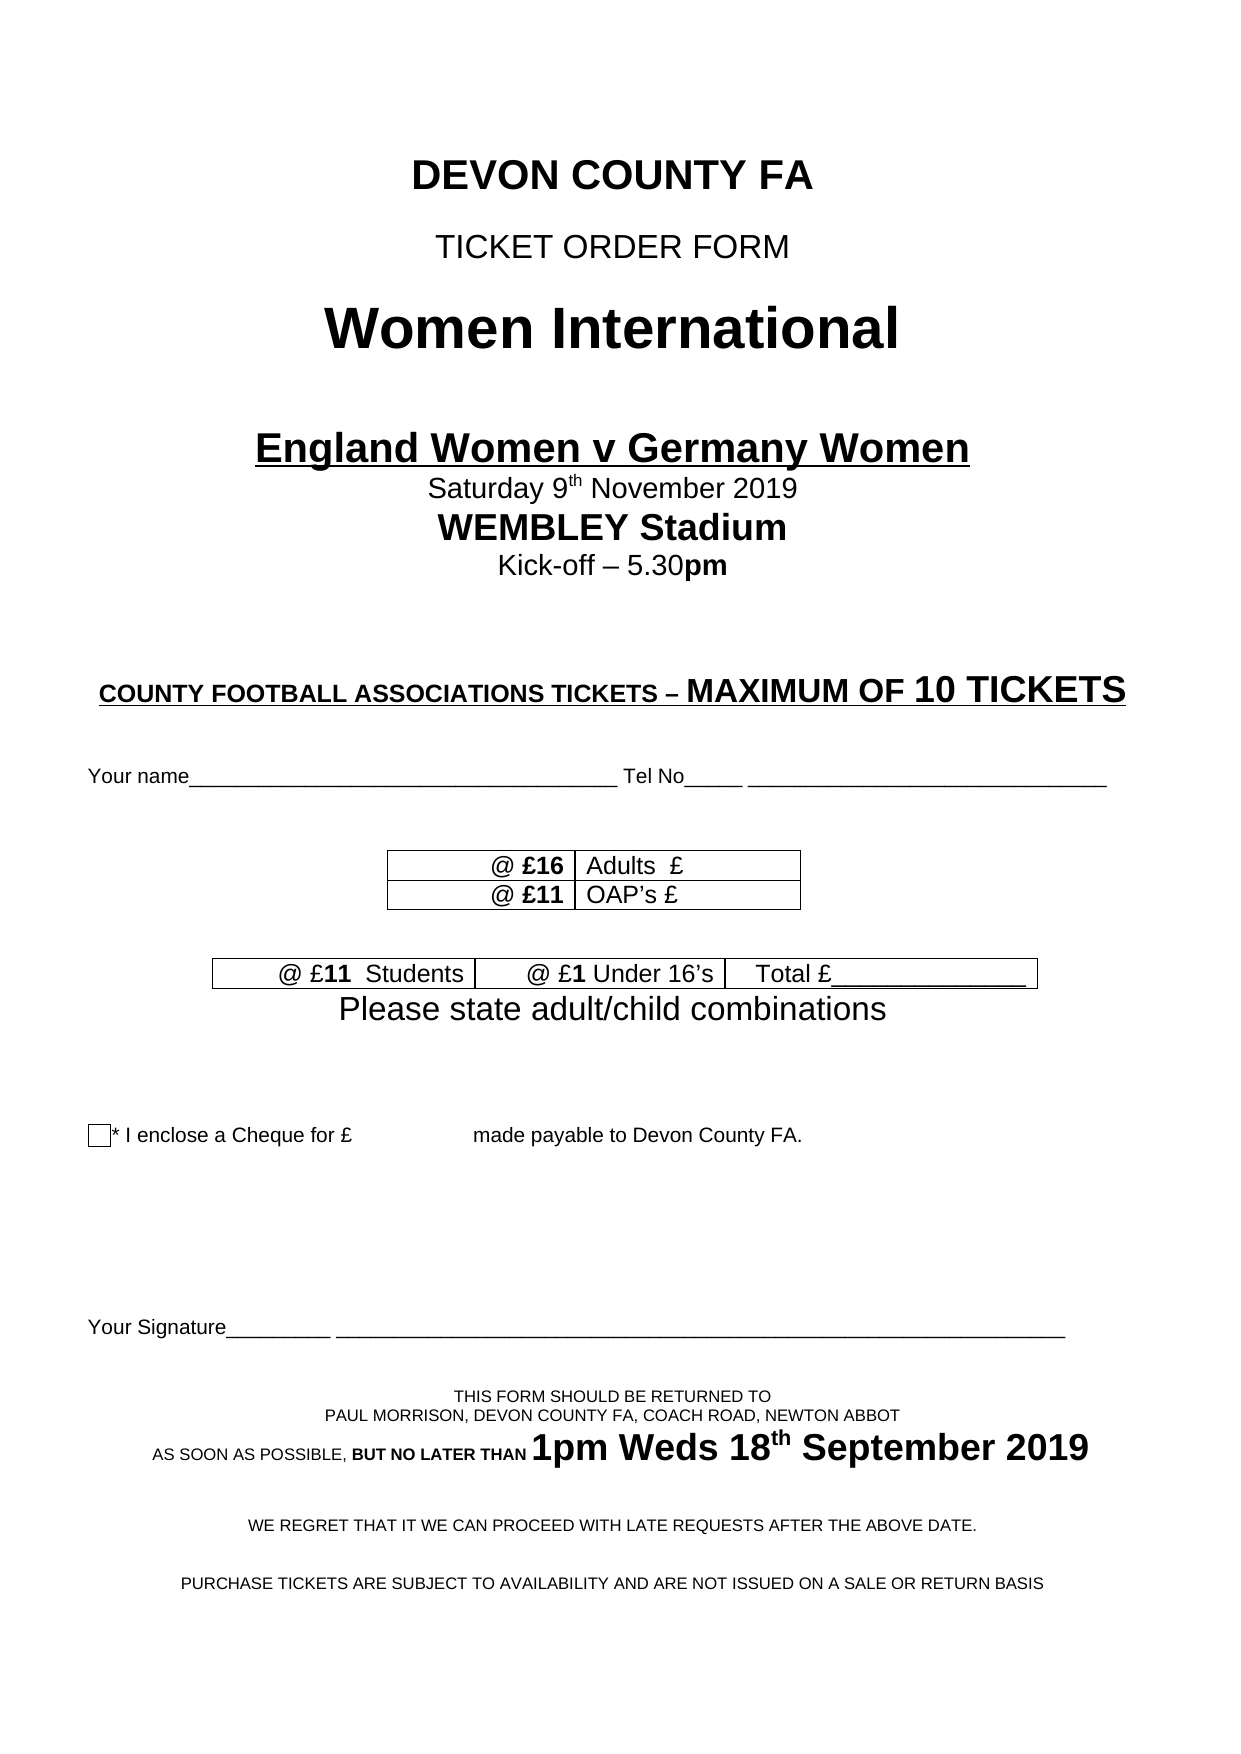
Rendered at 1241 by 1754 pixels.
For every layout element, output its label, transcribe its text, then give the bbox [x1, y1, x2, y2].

text Your Signature_________ _______________________________________________________________ [87, 1315, 1137, 1339]
text WE REGRET THAT IT WE CAN PROCEED WITH LATE REQUESTS AFTER THE ABOVE DATE. [87, 1516, 1137, 1535]
text AS SOON AS POSSIBLE, BUT NO LATER THAN 1pm Weds 18th September 2019 [87, 1425, 1137, 1468]
table_header Adults £ [576, 851, 800, 879]
table_header @ £1 Under 16’s [476, 959, 724, 988]
text Saturday 9th November 2019 [87, 471, 1137, 505]
text PURCHASE TICKETS ARE SUBJECT TO AVAILABILITY AND ARE NOT ISSUED ON A OR RETURN BASIS [87, 1574, 1137, 1593]
table_header @ £16 [388, 851, 574, 879]
text COUNTY FOOTBALL ASSOCIATIONS TICKETS – MAXIMUM OF 10 TICKETS [87, 668, 1137, 711]
text * I enclose a Cheque for £ made payable to . [87, 1123, 1137, 1147]
text England Women v Germany Women [87, 423, 1137, 471]
text WEMBLEY Stadium [87, 505, 1137, 548]
subtitle TICKET ORDER FORM [87, 227, 1137, 265]
table_header @ £11 Students [213, 959, 474, 988]
table_cell @ £11 [388, 881, 574, 909]
text Please state adult/child combinations [87, 989, 1137, 1027]
text THIS FORM SHOULD BE RETURNED TO [87, 1387, 1137, 1406]
text PAUL MORRISON, , ABBOT [87, 1406, 1137, 1425]
subtitle Women International [87, 294, 1137, 361]
table_cell OAP’s £ [576, 881, 800, 909]
text Your name_____________________________________ Tel No_____ _______________________________ [87, 763, 1137, 787]
text Kick-off – 5.30pm [87, 548, 1137, 581]
table_header Total £______________ [726, 959, 1037, 988]
